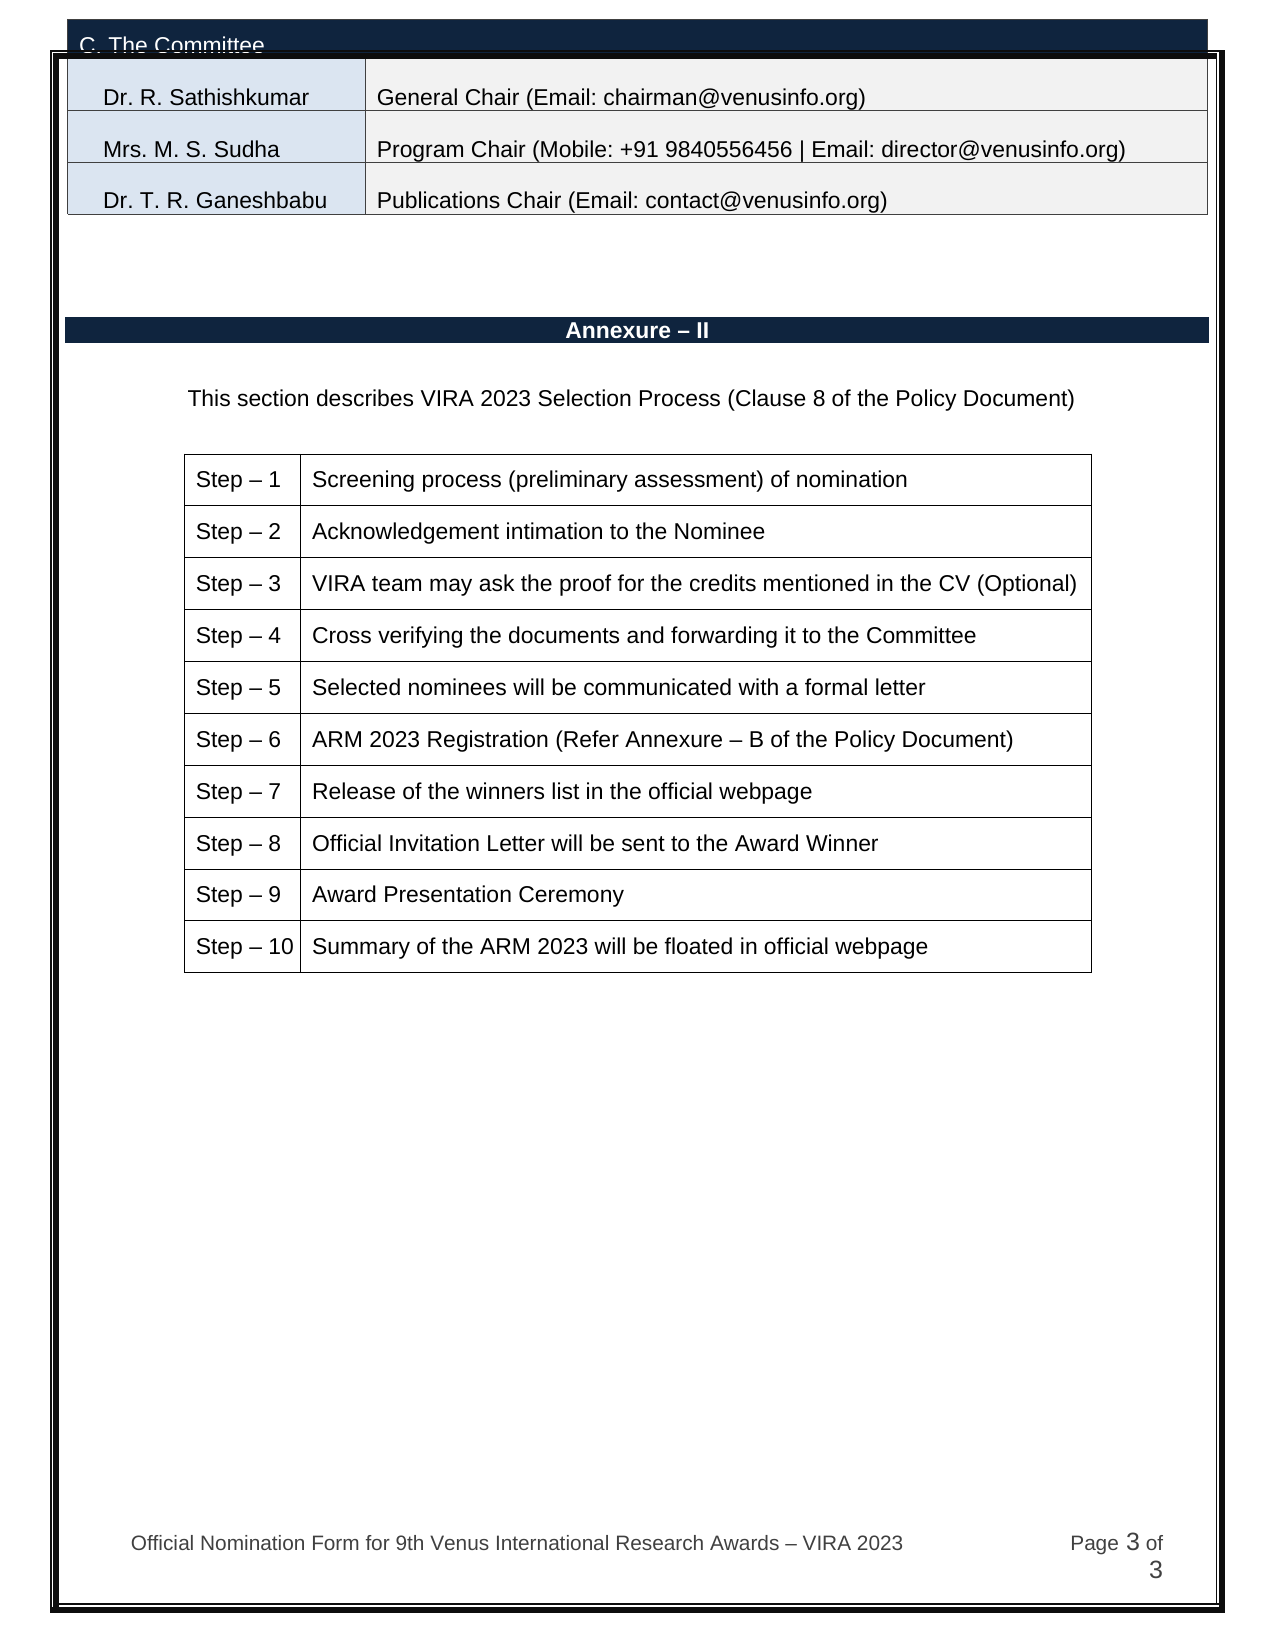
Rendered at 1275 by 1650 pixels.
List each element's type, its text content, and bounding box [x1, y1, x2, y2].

table_cell Step – 4 [185, 610, 300, 661]
table_cell Summary of the ARM 2023 will be floated in official webpage [301, 921, 1091, 972]
table_cell ARM 2023 Registration (Refer Annexure – B of the Policy Document) [301, 714, 1091, 765]
table_cell Mrs. M. S. Sudha [68, 111, 365, 162]
table_cell Release of the winners list in the official webpage [301, 766, 1091, 817]
table_cell Step – 7 [185, 766, 300, 817]
table_cell Step – 10 [185, 921, 300, 972]
table_cell Dr. R. Sathishkumar [68, 59, 365, 110]
table_cell VIRA team may ask the proof for the credits mentioned in the CV (Optional) [301, 558, 1091, 609]
table_cell C. The Committee [68, 20, 1207, 50]
table_cell Step – 2 [185, 506, 300, 557]
text This section describes VIRA 2023 Selection Process (Clause 8 of the Policy Document) [112, 385, 1163, 411]
table_cell Official Invitation Letter will be sent to the Award Winner [301, 818, 1091, 868]
table_cell Award Presentation Ceremony [301, 870, 1091, 920]
table_cell Step – 3 [185, 558, 300, 609]
table_cell Program Chair (Mobile: +91 9840556456 | Email: director@venusinfo.org) [366, 111, 1207, 162]
table_cell Step – 9 [185, 870, 300, 920]
table_cell Dr. T. R. Ganeshbabu [68, 163, 365, 214]
table_cell Cross verifying the documents and forwarding it to the Committee [301, 610, 1091, 661]
table_cell Step – 5 [185, 662, 300, 713]
table_cell General Chair (Email: chairman@venusinfo.org) [366, 59, 1207, 110]
table_cell Acknowledgement intimation to the Nominee [301, 506, 1091, 557]
table_cell Step – 8 [185, 818, 300, 868]
table_cell Publications Chair (Email: contact@venusinfo.org) [366, 163, 1207, 214]
table_cell Selected nominees will be communicated with a formal letter [301, 662, 1091, 713]
table_header Screening process (preliminary assessment) of nomination [301, 455, 1091, 505]
text Annexure – II [65, 317, 1209, 343]
table_cell Step – 6 [185, 714, 300, 765]
table_header Step – 1 [185, 455, 300, 505]
